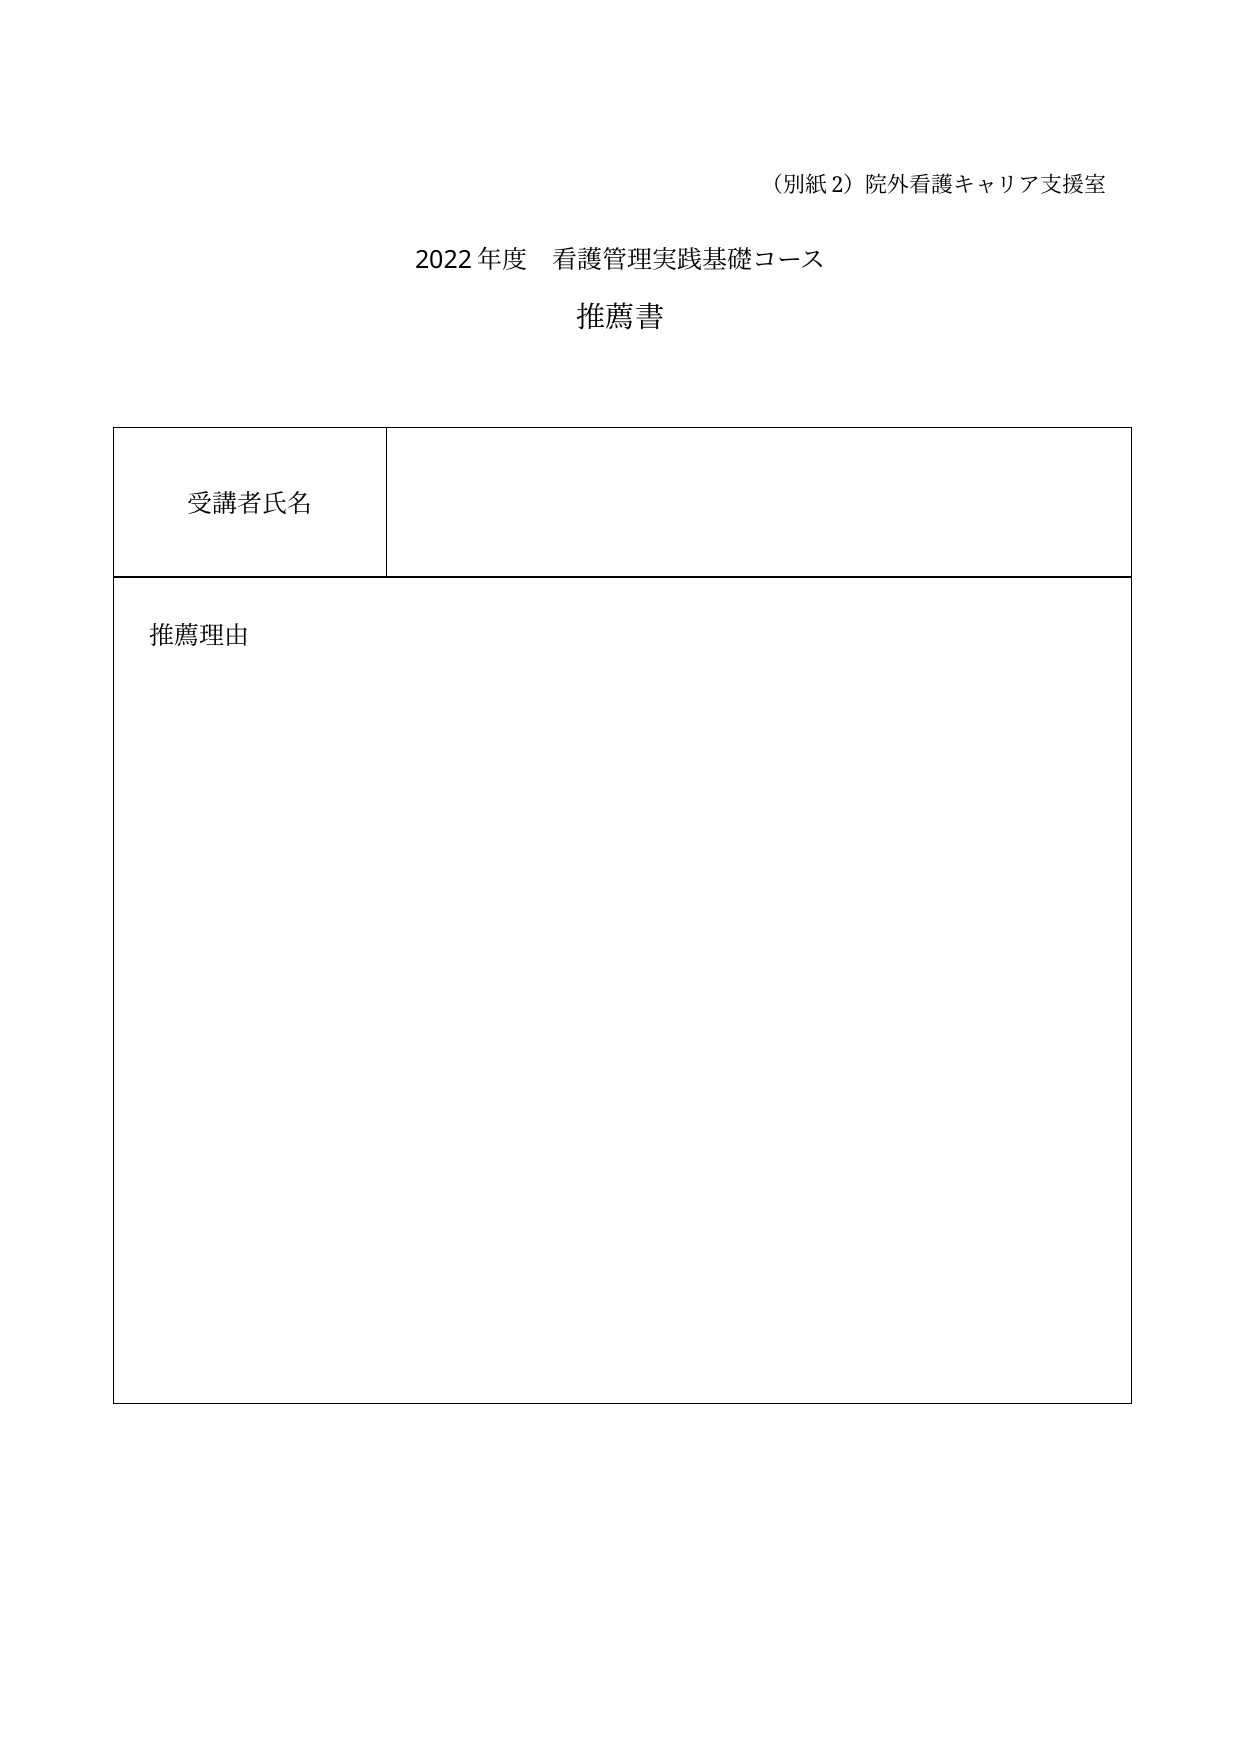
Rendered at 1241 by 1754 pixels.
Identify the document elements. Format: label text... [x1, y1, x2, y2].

table_cell 推薦理由 [114, 578, 1131, 1402]
text 推薦書 [112, 277, 1128, 352]
table_header 受講者氏名 [114, 428, 386, 576]
table_header [387, 428, 1131, 576]
text 2022年度 看護管理実践基礎コース [112, 239, 1128, 277]
text （別紙2）院外看護キャリア支援室 [112, 164, 1106, 202]
